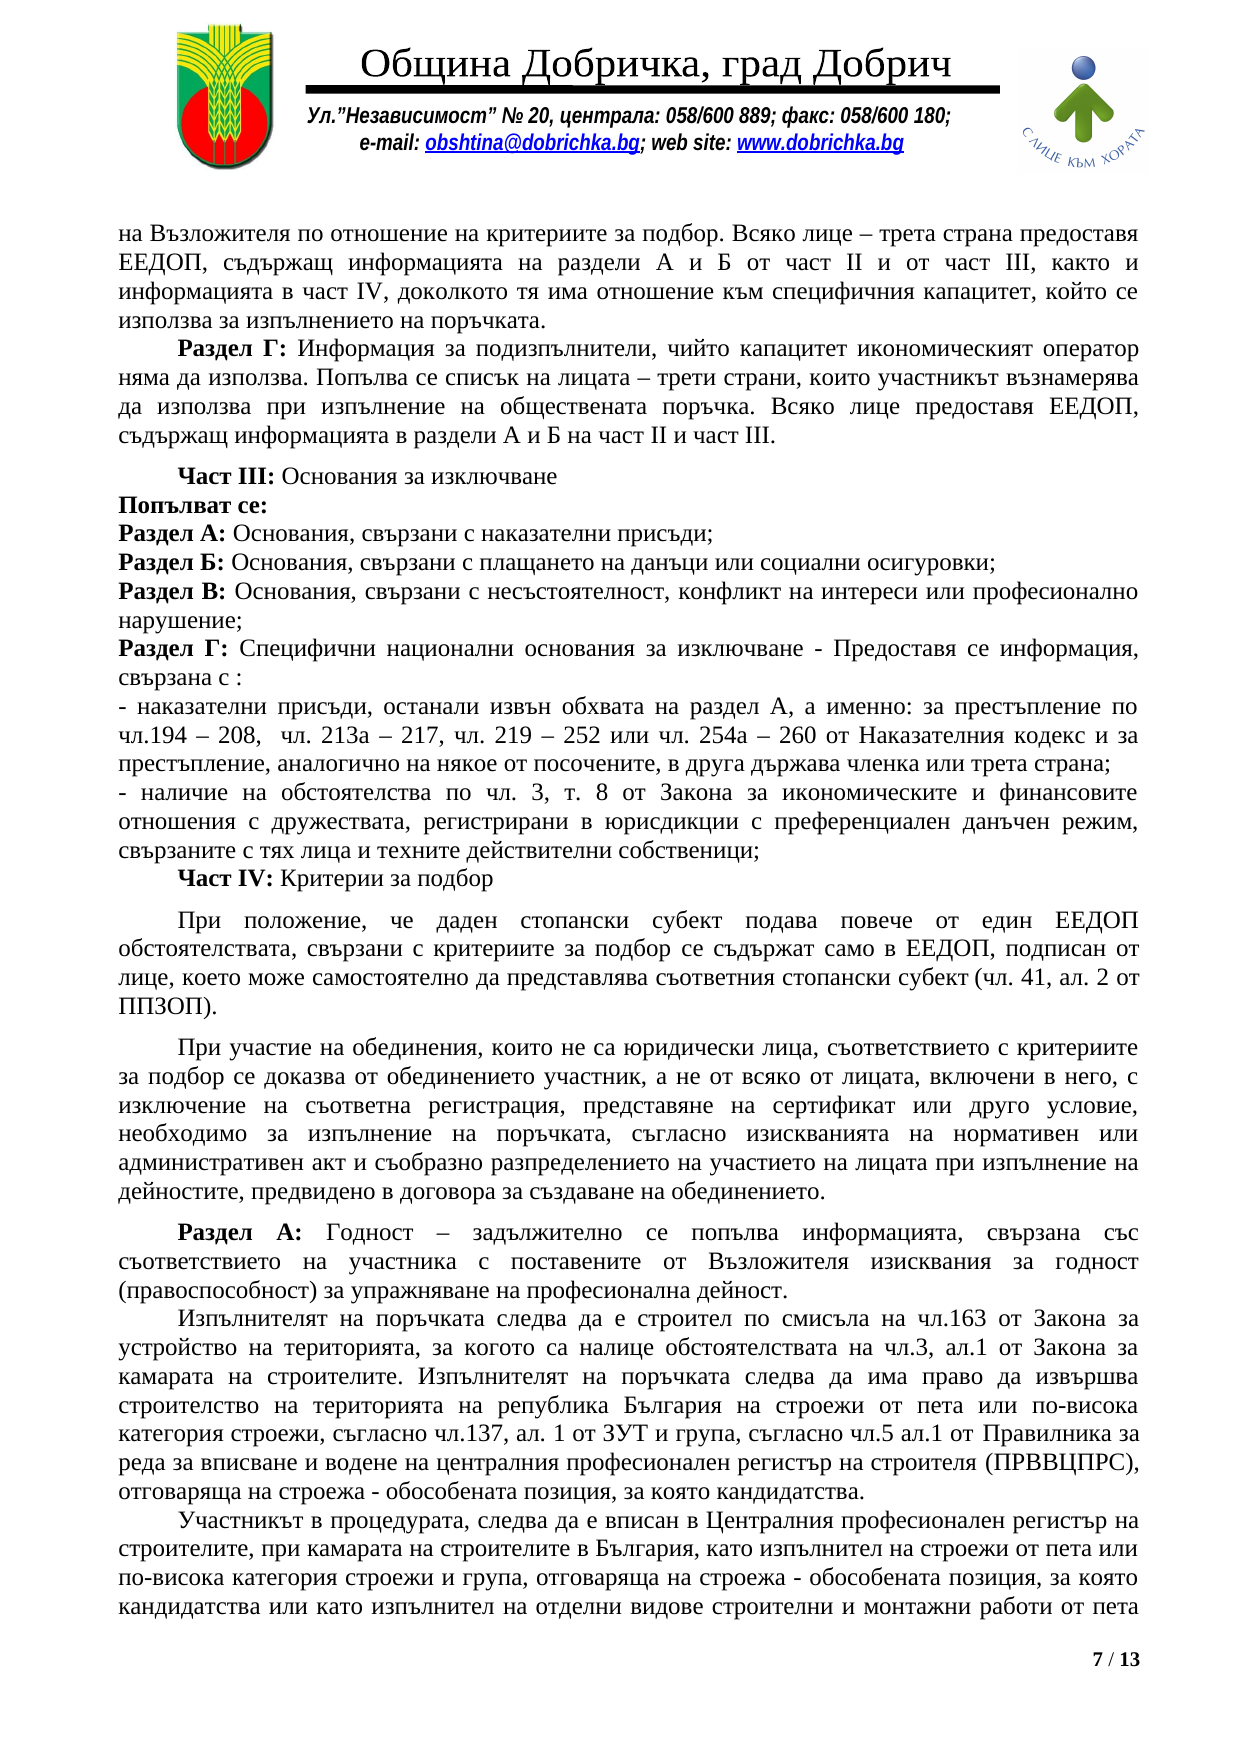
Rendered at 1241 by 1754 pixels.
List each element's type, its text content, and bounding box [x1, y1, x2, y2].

text Раздел А: Годност – задължително се попълва информацията, свързана със съответствието на участника с поставените от Възложителя изисквания за годност (правоспособност) за упражняване на професионална дейност. [118, 1217, 1140, 1303]
text Изпълнителят на поръчката следва да е строител по смисъла на чл.163 от Закона за устройство на територията, за когото са налице обстоятелствата на чл.3, ал.1 от Закона за камарата на строителите. Изпълнителят на поръчката следва да има право да извършва строителство на територията на република България на строежи от пета или по-висока категория строежи, съгласно чл.137, ал. 1 от ЗУТ и група, съгласно чл.5 ал.1 от Правилника за реда за вписване и водене на централния професионален регистър на строителя (ПРВВЦПРС), отговаряща на строежа - обособената позиция, за която кандидатства. [118, 1303, 1140, 1505]
text Раздел В: Основания, свързани с несъстоятелност, конфликт на интереси или професионално нарушение; [118, 576, 1140, 633]
text - наказателни присъди, останали извън обхвата на раздел А, а именно: за престъпление по чл.194 – 208, чл. 213а – 217, чл. 219 – 252 или чл. 254а – 260 от Наказателния кодекс и за престъпление, аналогично на някое от посочените, в друга държава членка или трета страна; [118, 691, 1140, 777]
text Част III: Основания за изключване [118, 461, 1140, 490]
text Раздел Г: Специфични национални основания за изключване - Предоставя се информация, свързана с : [118, 633, 1140, 691]
text Раздел Г: Информация за подизпълнители, чийто капацитет икономическият оператор няма да използва. Попълва се списък на лицата – трети страни, които участникът възнамерява да използва при изпълнение на обществената поръчка. Всяко лице предоставя ЕЕДОП, съдържащ информацията в раздели А и Б на част II и част ІІІ. [118, 333, 1140, 448]
picture [174, 22, 276, 173]
text Част IV: Критерии за подбор [118, 863, 1140, 892]
text Попълват се: [118, 490, 1140, 518]
picture [1018, 47, 1150, 174]
text При участие на обединения, които не са юридически лица, съответствието с критериите за подбор се доказва от обединението участник, а не от всяко от лицата, включени в него, с изключение на съответна регистрация, представяне на сертификат или друго условие, необходимо за изпълнение на поръчката, съгласно изискванията на нормативен или административен акт и съобразно разпределението на участието на лицата при изпълнение на дейностите, предвидено в договора за създаване на обединението. [118, 1032, 1140, 1205]
text - наличие на обстоятелства по чл. 3, т. 8 от Закона за икономическите и финансовите отношения с дружествата, регистрирани в юрисдикции с преференциален данъчен режим, свързаните с тях лица и техните действителни собственици; [118, 777, 1140, 863]
text Раздел А: Основания, свързани с наказателни присъди; [118, 518, 1140, 547]
text При положение, че даден стопански субект подава повече от един ЕЕДОП обстоятелствата, свързани с критериите за подбор се съдържат само в ЕЕДОП, подписан от лице, което може самостоятелно да представлява съответния стопански субект (чл. 41, ал. 2 от ППЗОП). [118, 905, 1140, 1020]
text Раздел Б: Основания, свързани с плащането на данъци или социални осигуровки; [118, 547, 1140, 576]
